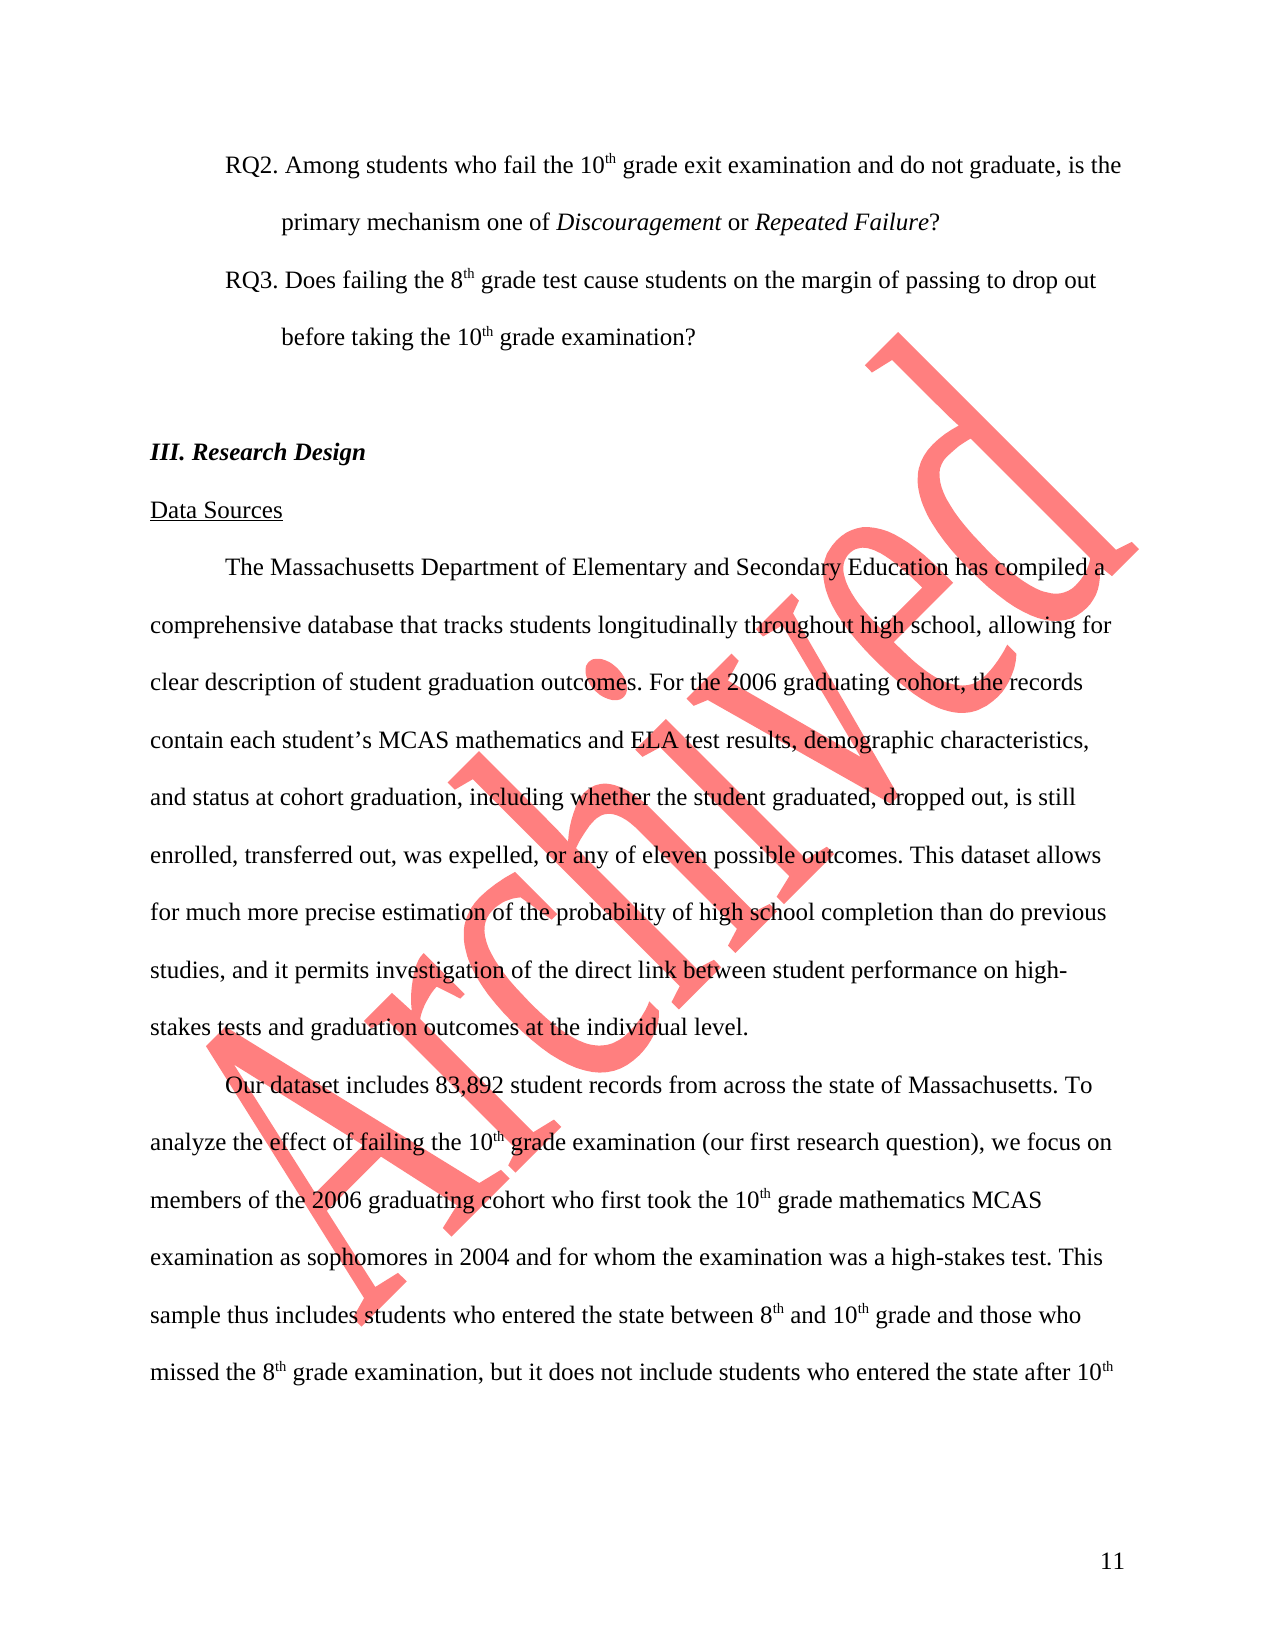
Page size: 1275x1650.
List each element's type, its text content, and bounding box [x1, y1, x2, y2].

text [150, 1070, 1125, 1386]
text The Massachusetts Department of Elementary and Secondary Education has compiled a comprehensive database that tracks students longitudinally throughout high school, allowing for clear description of student graduation outcomes. For the 2006 graduating cohort, the records contain each student’s MCAS mathematics and ELA test results, demographic characteristics, and status at cohort graduation, including whether the student graduated, dropped out, is still enrolled, transferred out, was expelled, or any of eleven possible outcomes. This dataset allows for much more precise estimation of the probability of high school completion than do previous studies, and it permits investigation of the direct link between student performance on high-stakes tests and graduation outcomes at the individual level. [150, 552, 1125, 1041]
text III. Research Design [150, 437, 1125, 466]
text RQ2. Among students who fail the 10th grade exit examination and do not graduate, is the primary mechanism one of Discouragement or Repeated Failure? [225, 150, 1125, 236]
text RQ3. Does failing the 8th grade test cause students on the margin of passing to drop out before taking the 10th grade examination? [225, 265, 1125, 351]
text Data Sources [150, 495, 1125, 524]
